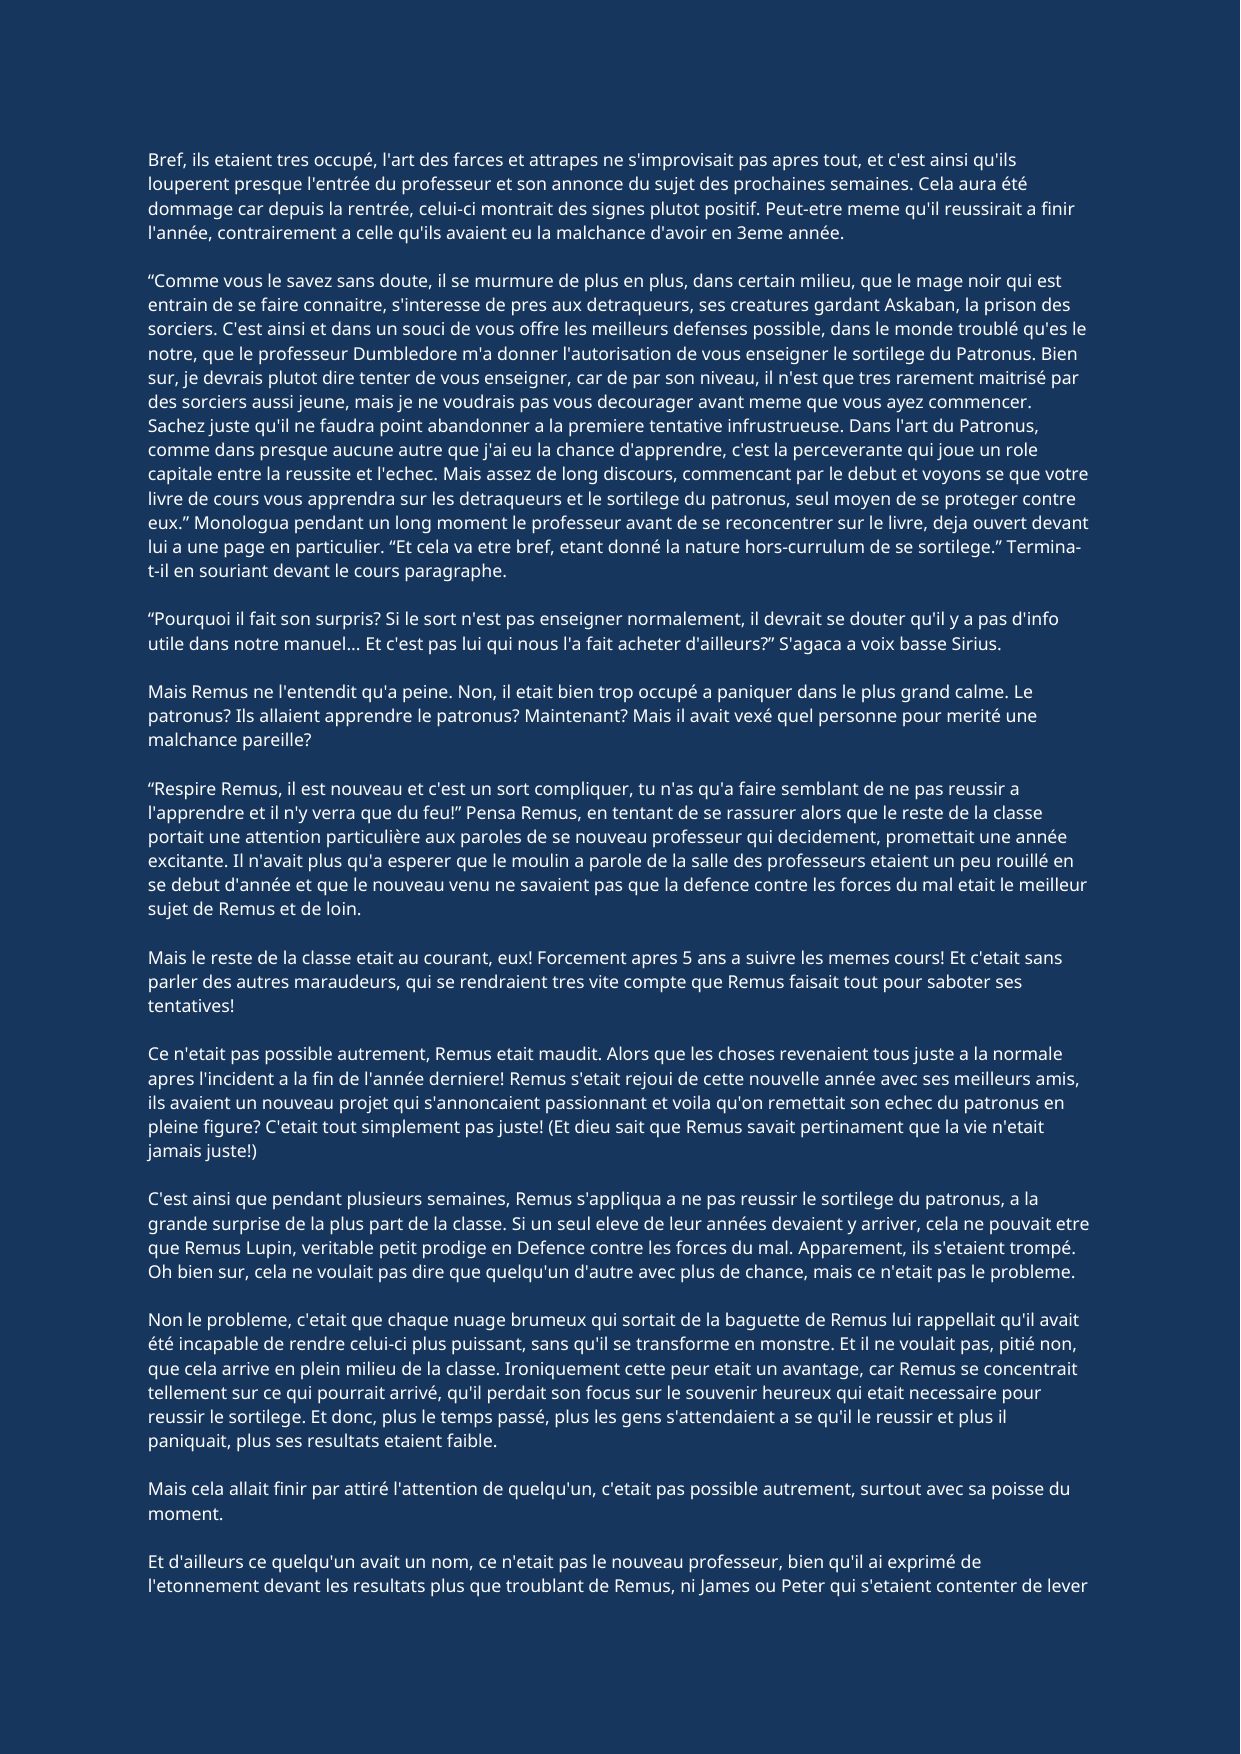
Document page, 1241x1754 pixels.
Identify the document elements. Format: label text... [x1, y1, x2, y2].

text “Pourquoi il fait son surpris? Si le sort n'est pas enseigner normalement, il devrait se douter qu'il y a pas d'info utile dans notre manuel... Et c'est pas lui qui nous l'a fait acheter d'ailleurs?” S'agaca a voix basse Sirius. [148, 607, 1093, 655]
text C'est ainsi que pendant plusieurs semaines, Remus s'appliqua a ne pas reussir le sortilege du patronus, a la grande surprise de la plus part de la classe. Si un seul eleve de leur années devaient y arriver, cela ne pouvait etre que Remus Lupin, veritable petit prodige en Defence contre les forces du mal. Apparement, ils s'etaient trompé. Oh bien sur, cela ne voulait pas dire que quelqu'un d'autre avec plus de chance, mais ce n'etait pas le probleme. [148, 1187, 1093, 1283]
text “Comme vous le savez sans doute, il se murmure de plus en plus, dans certain milieu, que le mage noir qui est entrain de se faire connaitre, s'interesse de pres aux detraqueurs, ses creatures gardant Askaban, la prison des sorciers. C'est ainsi et dans un souci de vous offre les meilleurs defenses possible, dans le monde troublé qu'es le notre, que le professeur Dumbledore m'a donner l'autorisation de vous enseigner le sortilege du Patronus. Bien sur, je devrais plutot dire tenter de vous enseigner, car de par son niveau, il n'est que tres rarement maitrisé par des sorciers aussi jeune, mais je ne voudrais pas vous decourager avant meme que vous ayez commencer. Sachez juste qu'il ne faudra point abandonner a la premiere tentative infrustrueuse. Dans l'art du Patronus, comme dans presque aucune autre que j'ai eu la chance d'apprendre, c'est la perceverante qui joue un role capitale entre la reussite et l'echec. Mais assez de long discours, commencant par le debut et voyons se que votre livre de cours vous apprendra sur les detraqueurs et le sortilege du patronus, seul moyen de se proteger contre eux.” Monologua pendant un long moment le professeur avant de se reconcentrer sur le livre, deja ouvert devant lui a une page en particulier. “Et cela va etre bref, etant donné la nature hors-currulum de se sortilege.” Termina-t-il en souriant devant le cours paragraphe. [148, 268, 1093, 583]
text Non le probleme, c'etait que chaque nuage brumeux qui sortait de la baguette de Remus lui rappellait qu'il avait été incapable de rendre celui-ci plus puissant, sans qu'il se transforme en monstre. Et il ne voulait pas, pitié non, que cela arrive en plein milieu de la classe. Ironiquement cette peur etait un avantage, car Remus se concentrait tellement sur ce qui pourrait arrivé, qu'il perdait son focus sur le souvenir heureux qui etait necessaire pour reussir le sortilege. Et donc, plus le temps passé, plus les gens s'attendaient a se qu'il le reussir et plus il paniquait, plus ses resultats etaient faible. [148, 1308, 1093, 1453]
text Mais le reste de la classe etait au courant, eux! Forcement apres 5 ans a suivre les memes cours! Et c'etait sans parler des autres maraudeurs, qui se rendraient tres vite compte que Remus faisait tout pour saboter ses tentatives! [148, 945, 1093, 1018]
text Ce n'etait pas possible autrement, Remus etait maudit. Alors que les choses revenaient tous juste a la normale apres l'incident a la fin de l'année derniere! Remus s'etait rejoui de cette nouvelle année avec ses meilleurs amis, ils avaient un nouveau projet qui s'annoncaient passionnant et voila qu'on remettait son echec du patronus en pleine figure? C'etait tout simplement pas juste! (Et dieu sait que Remus savait pertinament que la vie n'etait jamais juste!) [148, 1042, 1093, 1163]
text Mais cela allait finir par attiré l'attention de quelqu'un, c'etait pas possible autrement, surtout avec sa poisse du moment. [148, 1477, 1093, 1525]
text Bref, ils etaient tres occupé, l'art des farces et attrapes ne s'improvisait pas apres tout, et c'est ainsi qu'ils louperent presque l'entrée du professeur et son annonce du sujet des prochaines semaines. Cela aura été dommage car depuis la rentrée, celui-ci montrait des signes plutot positif. Peut-etre meme qu'il reussirait a finir l'année, contrairement a celle qu'ils avaient eu la malchance d'avoir en 3eme année. [148, 148, 1093, 244]
text Mais Remus ne l'entendit qu'a peine. Non, il etait bien trop occupé a paniquer dans le plus grand calme. Le patronus? Ils allaient apprendre le patronus? Maintenant? Mais il avait vexé quel personne pour merité une malchance pareille? [148, 679, 1093, 752]
text “Respire Remus, il est nouveau et c'est un sort compliquer, tu n'as qu'a faire semblant de ne pas reussir a l'apprendre et il n'y verra que du feu!” Pensa Remus, en tentant de se rassurer alors que le reste de la classe portait une attention particulière aux paroles de se nouveau professeur qui decidement, promettait une année excitante. Il n'avait plus qu'a esperer que le moulin a parole de la salle des professeurs etaient un peu rouillé en se debut d'année et que le nouveau venu ne savaient pas que la defence contre les forces du mal etait le meilleur sujet de Remus et de loin. [148, 776, 1093, 921]
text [148, 1549, 1093, 1598]
